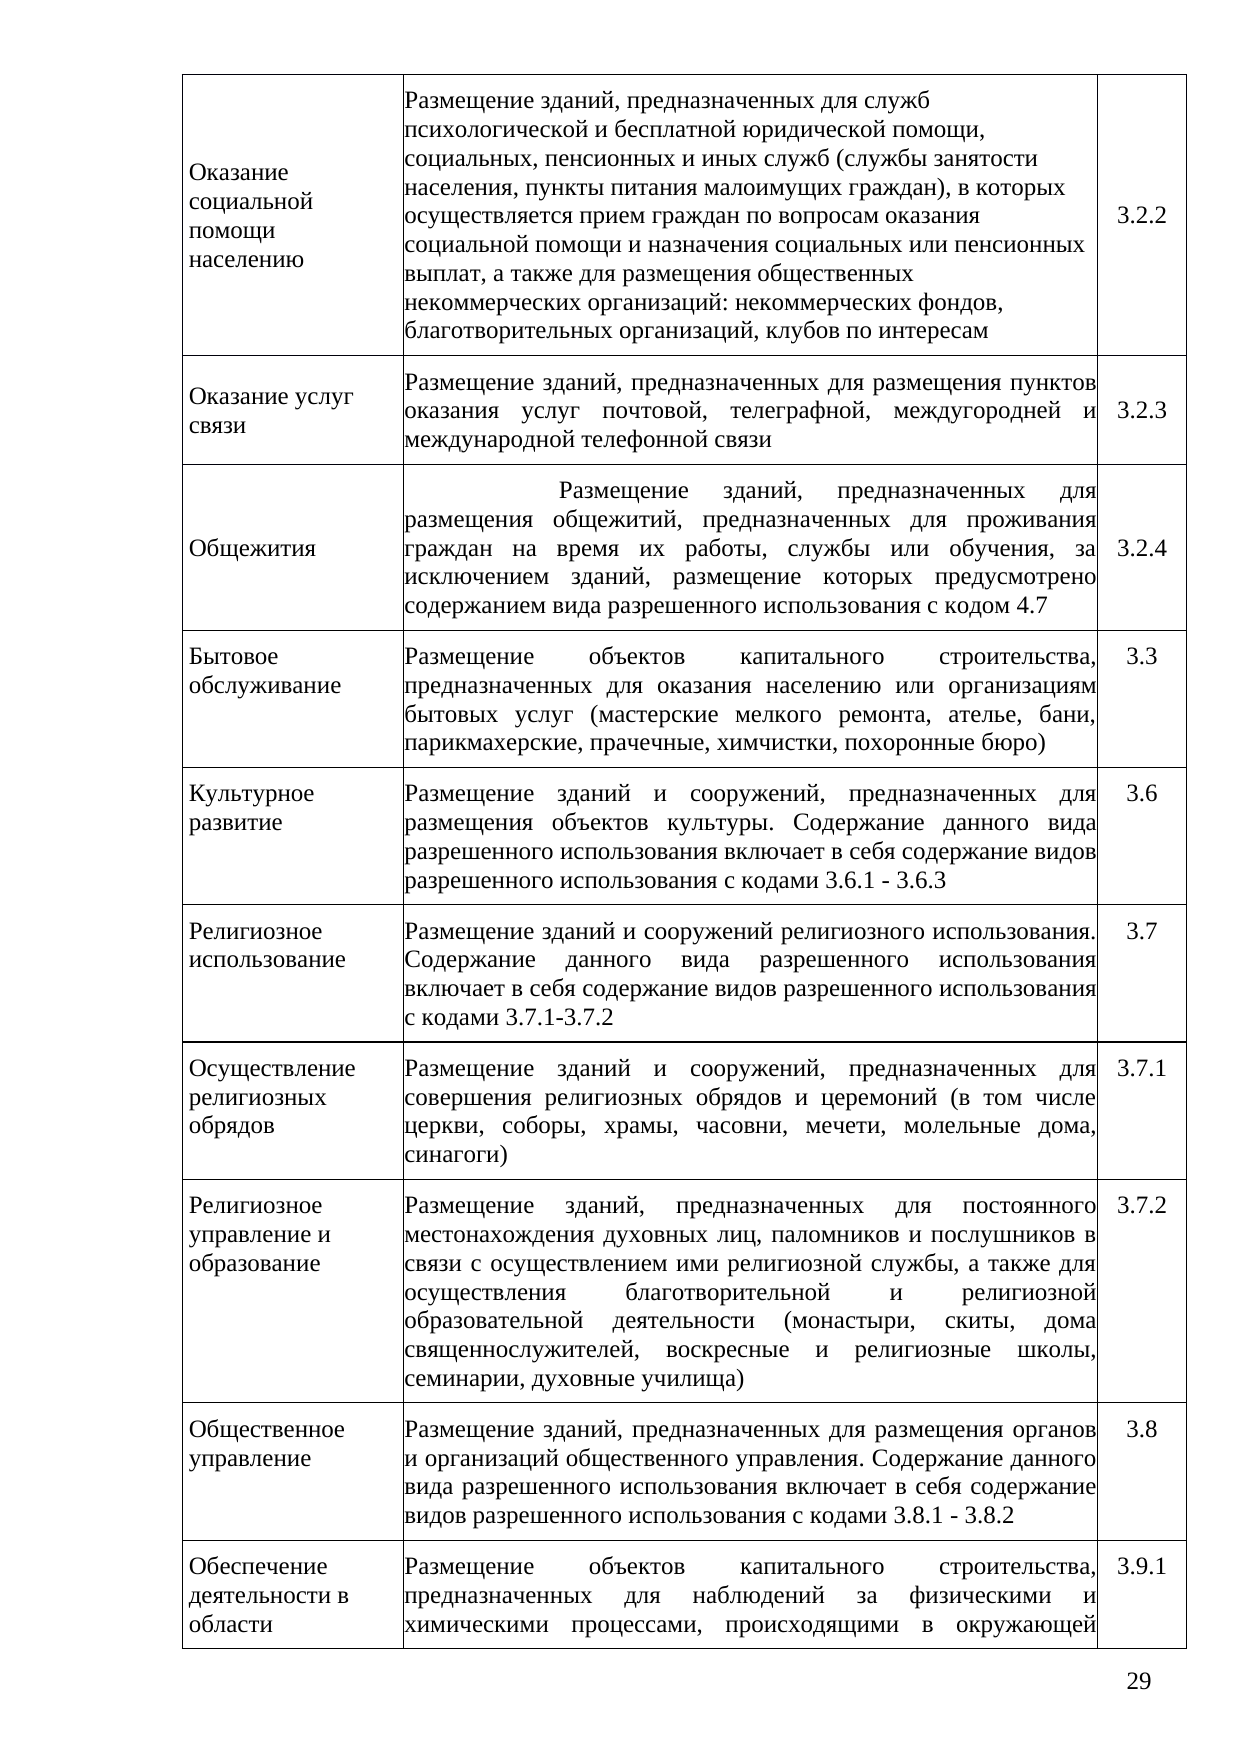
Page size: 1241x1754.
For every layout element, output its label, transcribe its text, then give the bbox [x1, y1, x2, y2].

table_cell Религиозное управление и образование [183, 1180, 403, 1402]
table_cell Размещение зданий, предназначенных для постоянного местонахождения духовных лиц, паломников и послушников в связи с осуществлением ими религиозной службы, а также для осуществления благотворительной и религиозной образовательной деятельности (монастыри, скиты, дома священнослужителей, воскресные и религиозные школы, семинарии, духовные училища) [404, 1180, 1097, 1402]
table_cell 3.2.4 [1098, 465, 1186, 629]
table_cell Размещение зданий и сооружений религиозного использования. Содержание данного вида разрешенного использования включает в себя содержание видов разрешенного использования с кодами 3.7.1-3.7.2 [404, 905, 1097, 1041]
table_cell 3.9.1 [1098, 1541, 1186, 1648]
table_cell 3.3 [1098, 631, 1186, 767]
table_cell Размещение зданий и сооружений, предназначенных для совершения религиозных обрядов и церемоний (в том числе церкви, соборы, храмы, часовни, мечети, молельные дома, синагоги) [404, 1043, 1097, 1179]
table_cell Размещение зданий, предназначенных для служб психологической и бесплатной юридической помощи, социальных, пенсионных и иных служб (службы занятости населения, пункты питания малоимущих граждан), в которых осуществляется прием граждан по вопросам оказания социальной помощи и назначения социальных или пенсионных выплат, а также для размещения общественных некоммерческих организаций: некоммерческих фондов, благотворительных организаций, клубов по интересам [404, 75, 1097, 355]
table_cell 3.7 [1098, 905, 1186, 1041]
table_cell Размещение зданий и сооружений, предназначенных для размещения объектов культуры. Содержание данного вида разрешенного использования включает в себя содержание видов разрешенного использования с кодами 3.6.1 - 3.6.3 [404, 768, 1097, 904]
table_cell 3.7.1 [1098, 1043, 1186, 1179]
table_cell 3.2.3 [1098, 356, 1186, 463]
table_cell Осуществление религиозных обрядов [183, 1043, 403, 1179]
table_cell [404, 1541, 1097, 1648]
table_cell Общежития [183, 465, 403, 629]
table_cell Оказание социальной помощи населению [183, 75, 403, 355]
table_cell Общественное управление [183, 1403, 403, 1539]
table_cell Размещение объектов капитального строительства, предназначенных для оказания населению или организациям бытовых услуг (мастерские мелкого ремонта, ателье, бани, парикмахерские, прачечные, химчистки, похоронные бюро) [404, 631, 1097, 767]
table_cell Оказание услуг связи [183, 356, 403, 463]
table_cell 3.6 [1098, 768, 1186, 904]
table_cell 3.8 [1098, 1403, 1186, 1539]
table_cell 3.2.2 [1098, 75, 1186, 355]
table_cell Размещение зданий, предназначенных для размещения органов и организаций общественного управления. Содержание данного вида разрешенного использования включает в себя содержание видов разрешенного использования с кодами 3.8.1 - 3.8.2 [404, 1403, 1097, 1539]
table_cell Размещение зданий, предназначенных для размещения пунктов оказания услуг почтовой, телеграфной, междугородней и международной телефонной связи [404, 356, 1097, 463]
table_cell Культурное развитие [183, 768, 403, 904]
table_cell 3.7.2 [1098, 1180, 1186, 1402]
table_cell Размещение зданий, предназначенных для размещения общежитий, предназначенных для проживания граждан на время их работы, службы или обучения, за исключением зданий, размещение которых предусмотрено содержанием вида разрешенного использования с кодом 4.7 [404, 465, 1097, 629]
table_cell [183, 1541, 403, 1648]
table_cell Бытовое обслуживание [183, 631, 403, 767]
table_cell Религиозное использование [183, 905, 403, 1041]
